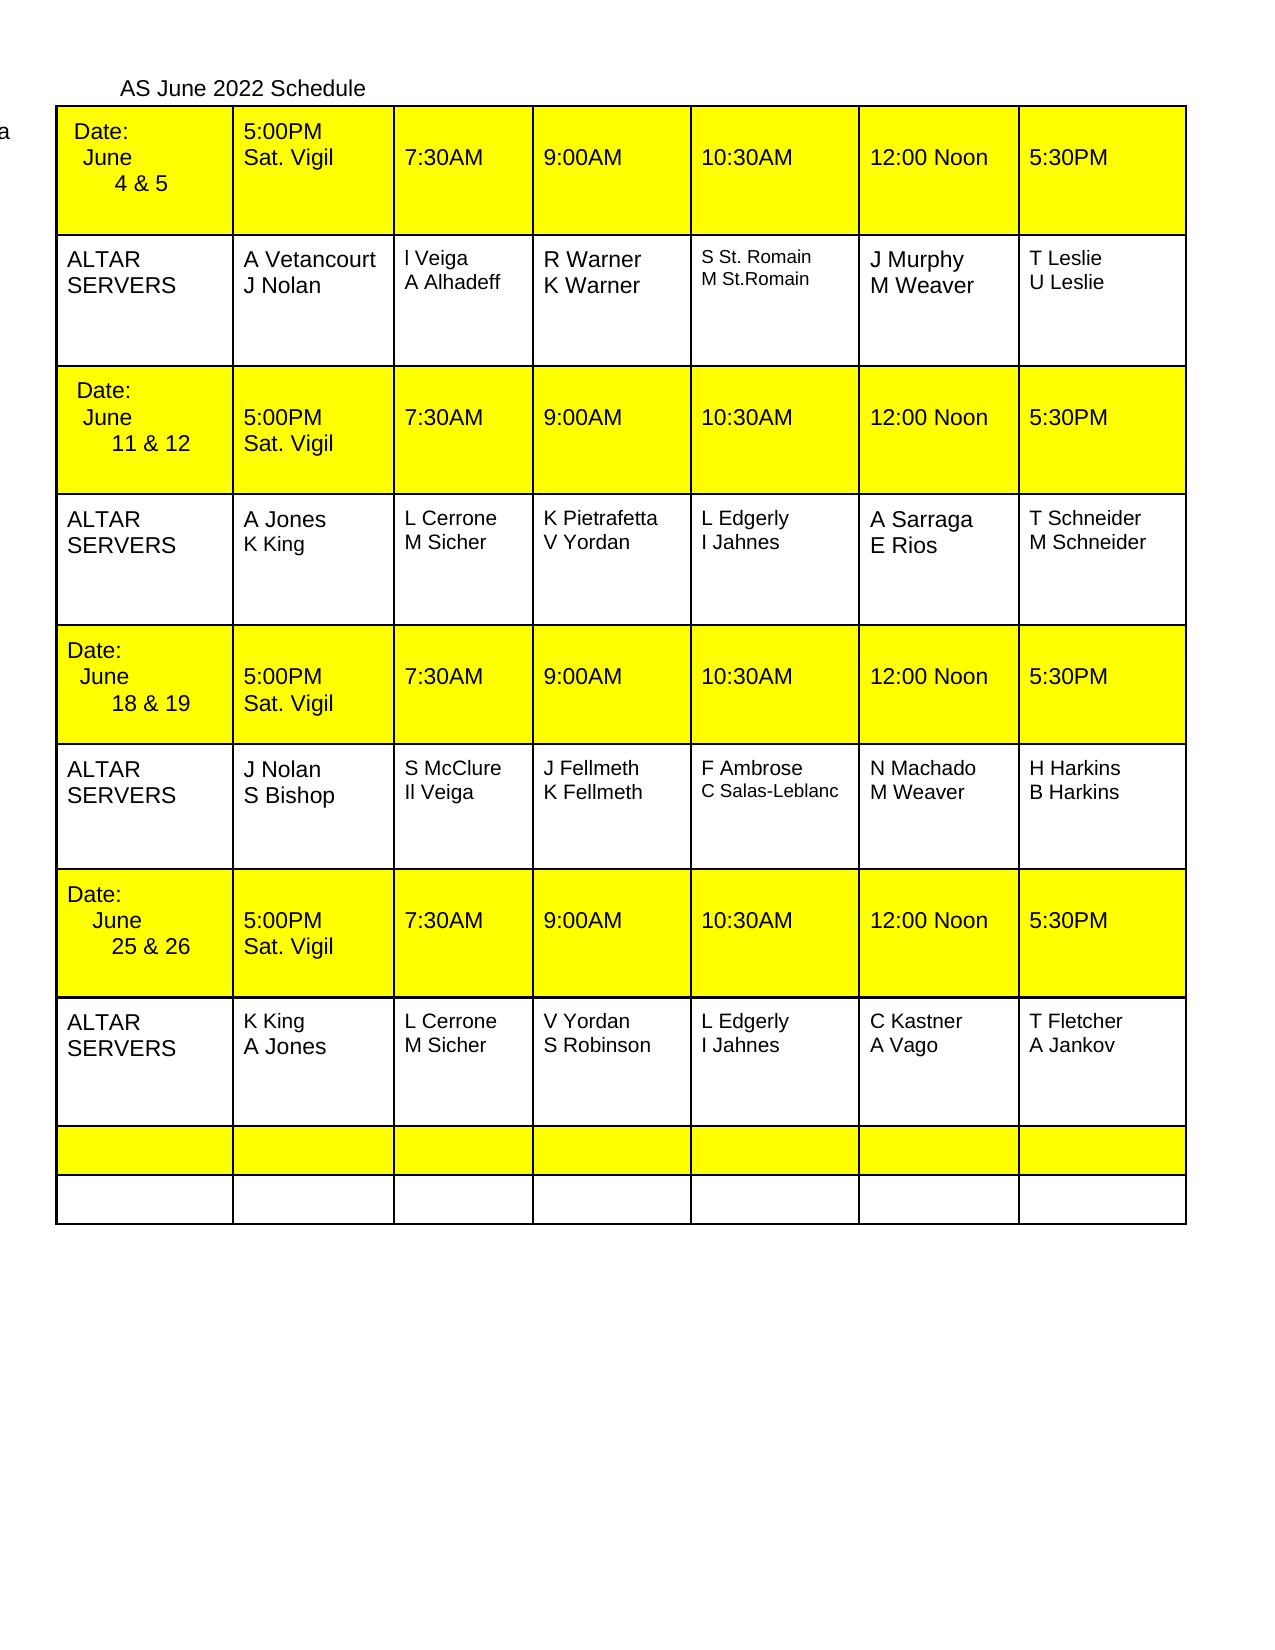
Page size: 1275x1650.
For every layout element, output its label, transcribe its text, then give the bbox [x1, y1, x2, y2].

table_cell H Harkins B Harkins [1020, 745, 1185, 868]
table_cell 5:30PM [1020, 870, 1185, 996]
table_header Da Date: June 4 & 5 [58, 107, 232, 233]
table_cell [395, 1176, 532, 1223]
table_cell l Veiga A Alhadeff [395, 236, 532, 365]
table_cell Date: June 25 & 26 [58, 870, 232, 996]
table_cell 7:30AM [395, 367, 532, 493]
table_header 7:30AM [395, 107, 532, 233]
table_cell [234, 1127, 393, 1174]
table_cell J Nolan S Bishop [234, 745, 393, 868]
table_cell [534, 1127, 690, 1174]
table_cell [534, 1176, 690, 1223]
table_cell 5:00PM Sat. Vigil [234, 367, 393, 493]
table_cell L Edgerly I Jahnes [692, 999, 858, 1125]
table_cell F Ambrose C Salas-Leblanc [692, 745, 858, 868]
table_cell K Pietrafetta V Yordan [534, 495, 690, 624]
table_cell 12:00 Noon [860, 626, 1018, 743]
table_cell [234, 1176, 393, 1223]
table_cell A Vetancourt J Nolan [234, 236, 393, 365]
table_cell N Machado M Weaver [860, 745, 1018, 868]
table_cell J Fellmeth K Fellmeth [534, 745, 690, 868]
table_cell ALTAR SERVERS [58, 999, 232, 1125]
table_header 12:00 Noon [860, 107, 1018, 233]
table_header 9:00AM [534, 107, 690, 233]
table_cell 10:30AM [692, 870, 858, 996]
table_cell 12:00 Noon [860, 870, 1018, 996]
table_cell A Jones K King [234, 495, 393, 624]
table_header 5:00PM Sat. Vigil [234, 107, 393, 233]
table_header 5:30PM [1020, 107, 1185, 233]
table_cell 9:00AM [534, 870, 690, 996]
table_cell J Murphy M Weaver [860, 236, 1018, 365]
table_cell 9:00AM [534, 367, 690, 493]
table_cell 12:00 Noon [860, 367, 1018, 493]
table_cell ALTAR SERVERS [58, 745, 232, 868]
table_cell C Kastner A Vago [860, 999, 1018, 1125]
table_cell 5:00PM Sat. Vigil [234, 870, 393, 996]
table_cell 5:30PM [1020, 367, 1185, 493]
table_cell [1020, 1176, 1185, 1223]
table_cell Date: June 11 & 12 [58, 367, 232, 493]
table_cell 9:00AM [534, 626, 690, 743]
table_cell T Fletcher A Jankov [1020, 999, 1185, 1125]
table_cell [860, 1127, 1018, 1174]
table_cell ALTAR SERVERS [58, 495, 232, 624]
text AS June 2022 Schedule [120, 75, 1155, 101]
table_cell K King A Jones [234, 999, 393, 1125]
table_cell Date: June 18 & 19 [58, 626, 232, 743]
table_cell [1020, 1127, 1185, 1174]
table_cell S St. Romain M St.Romain [692, 236, 858, 365]
table_cell 7:30AM [395, 626, 532, 743]
table_cell V Yordan S Robinson [534, 999, 690, 1125]
table_cell S McClure Il Veiga [395, 745, 532, 868]
table_cell L Cerrone M Sicher [395, 999, 532, 1125]
table_cell L Edgerly I Jahnes [692, 495, 858, 624]
table_cell [692, 1127, 858, 1174]
table_cell [58, 1127, 232, 1174]
table_cell A Sarraga E Rios [860, 495, 1018, 624]
table_cell [58, 1176, 232, 1223]
table_cell L Cerrone M Sicher [395, 495, 532, 624]
table_cell T Schneider M Schneider [1020, 495, 1185, 624]
table_cell R Warner K Warner [534, 236, 690, 365]
table_cell [395, 1127, 532, 1174]
table_header 10:30AM [692, 107, 858, 233]
table_cell 10:30AM [692, 626, 858, 743]
table_cell T Leslie U Leslie [1020, 236, 1185, 365]
table_cell ALTAR SERVERS [58, 236, 232, 365]
table_cell 10:30AM [692, 367, 858, 493]
table_cell 5:30PM [1020, 626, 1185, 743]
table_cell [860, 1176, 1018, 1223]
table_cell 7:30AM [395, 870, 532, 996]
table_cell [692, 1176, 858, 1223]
table_cell 5:00PM Sat. Vigil [234, 626, 393, 743]
